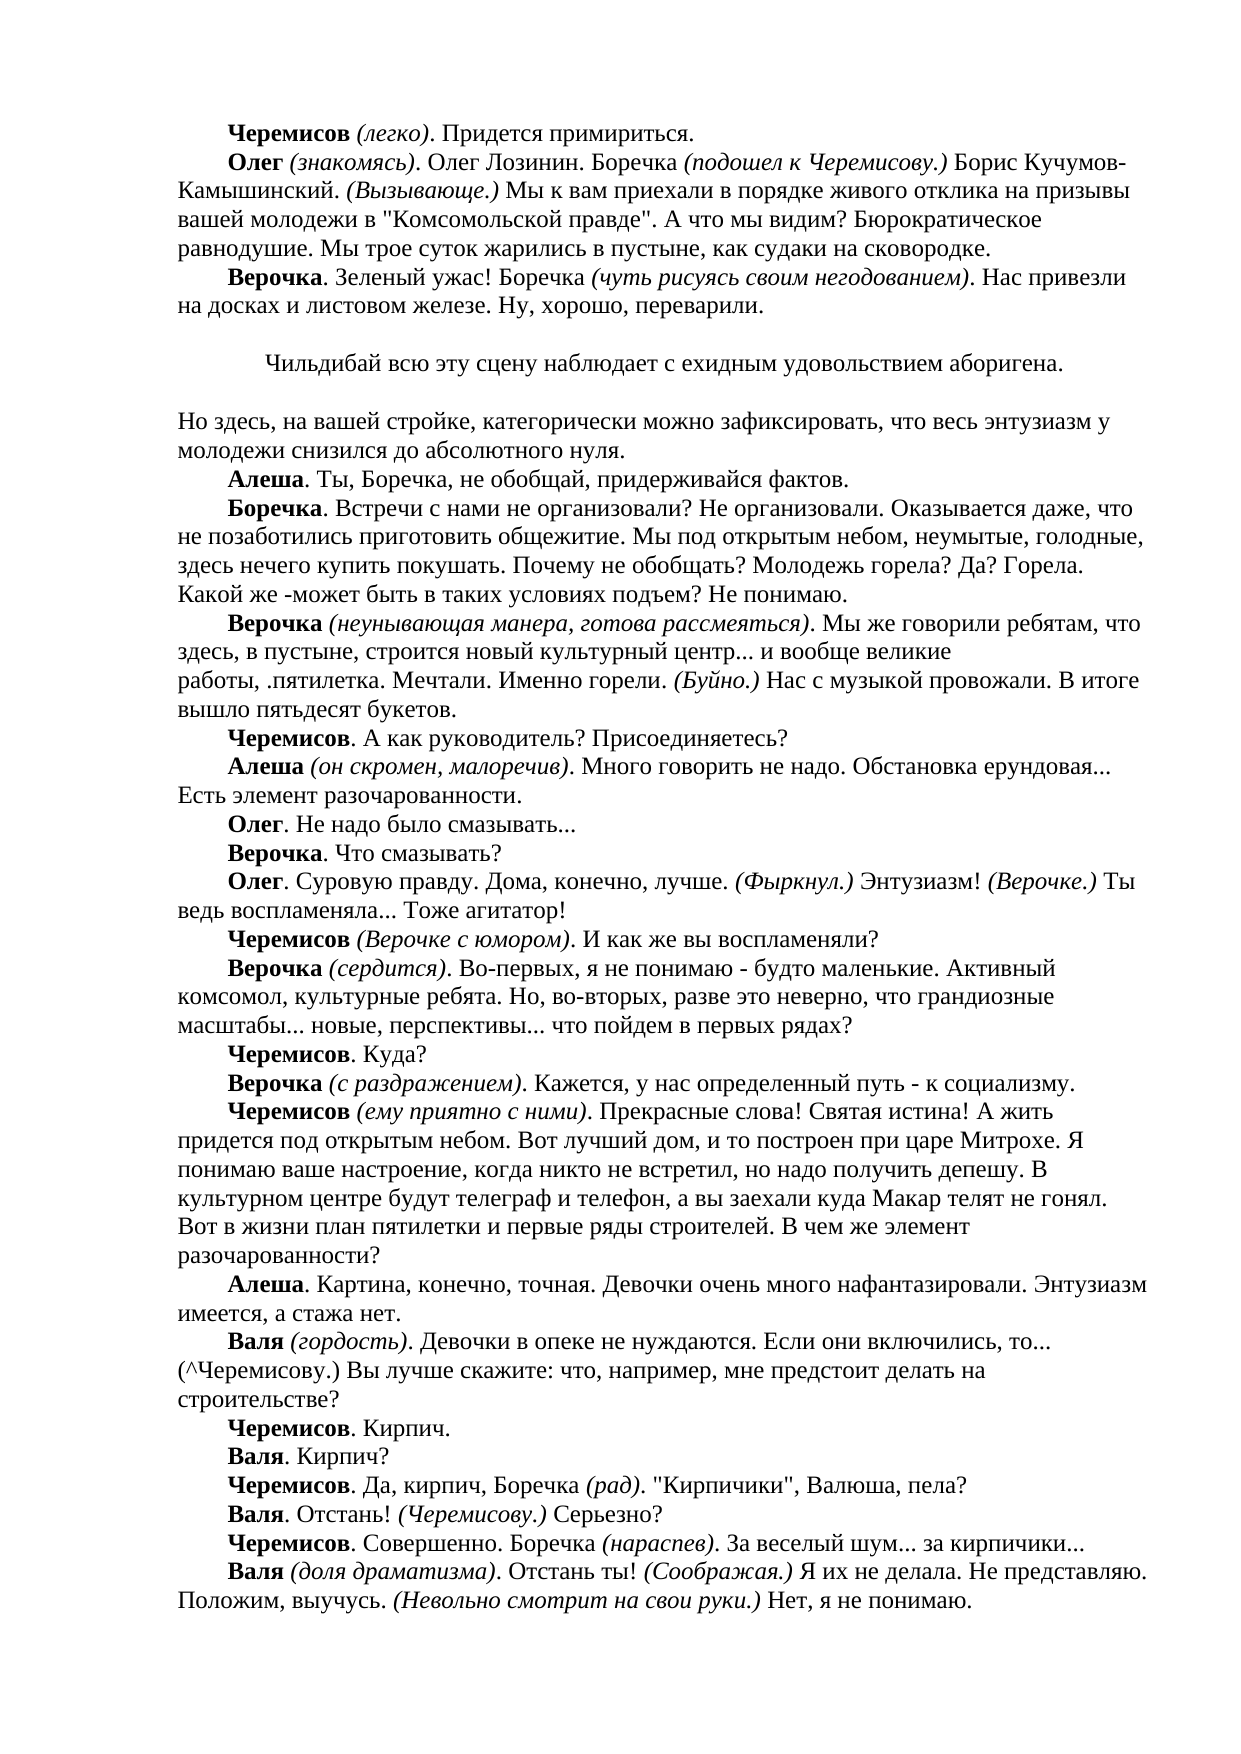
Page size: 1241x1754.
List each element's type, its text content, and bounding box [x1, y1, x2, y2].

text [177, 118, 1152, 319]
text Чильдибай всю эту сцену наблюдает с ехидным удовольствием аборигена. [177, 348, 1152, 377]
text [177, 406, 1152, 1614]
